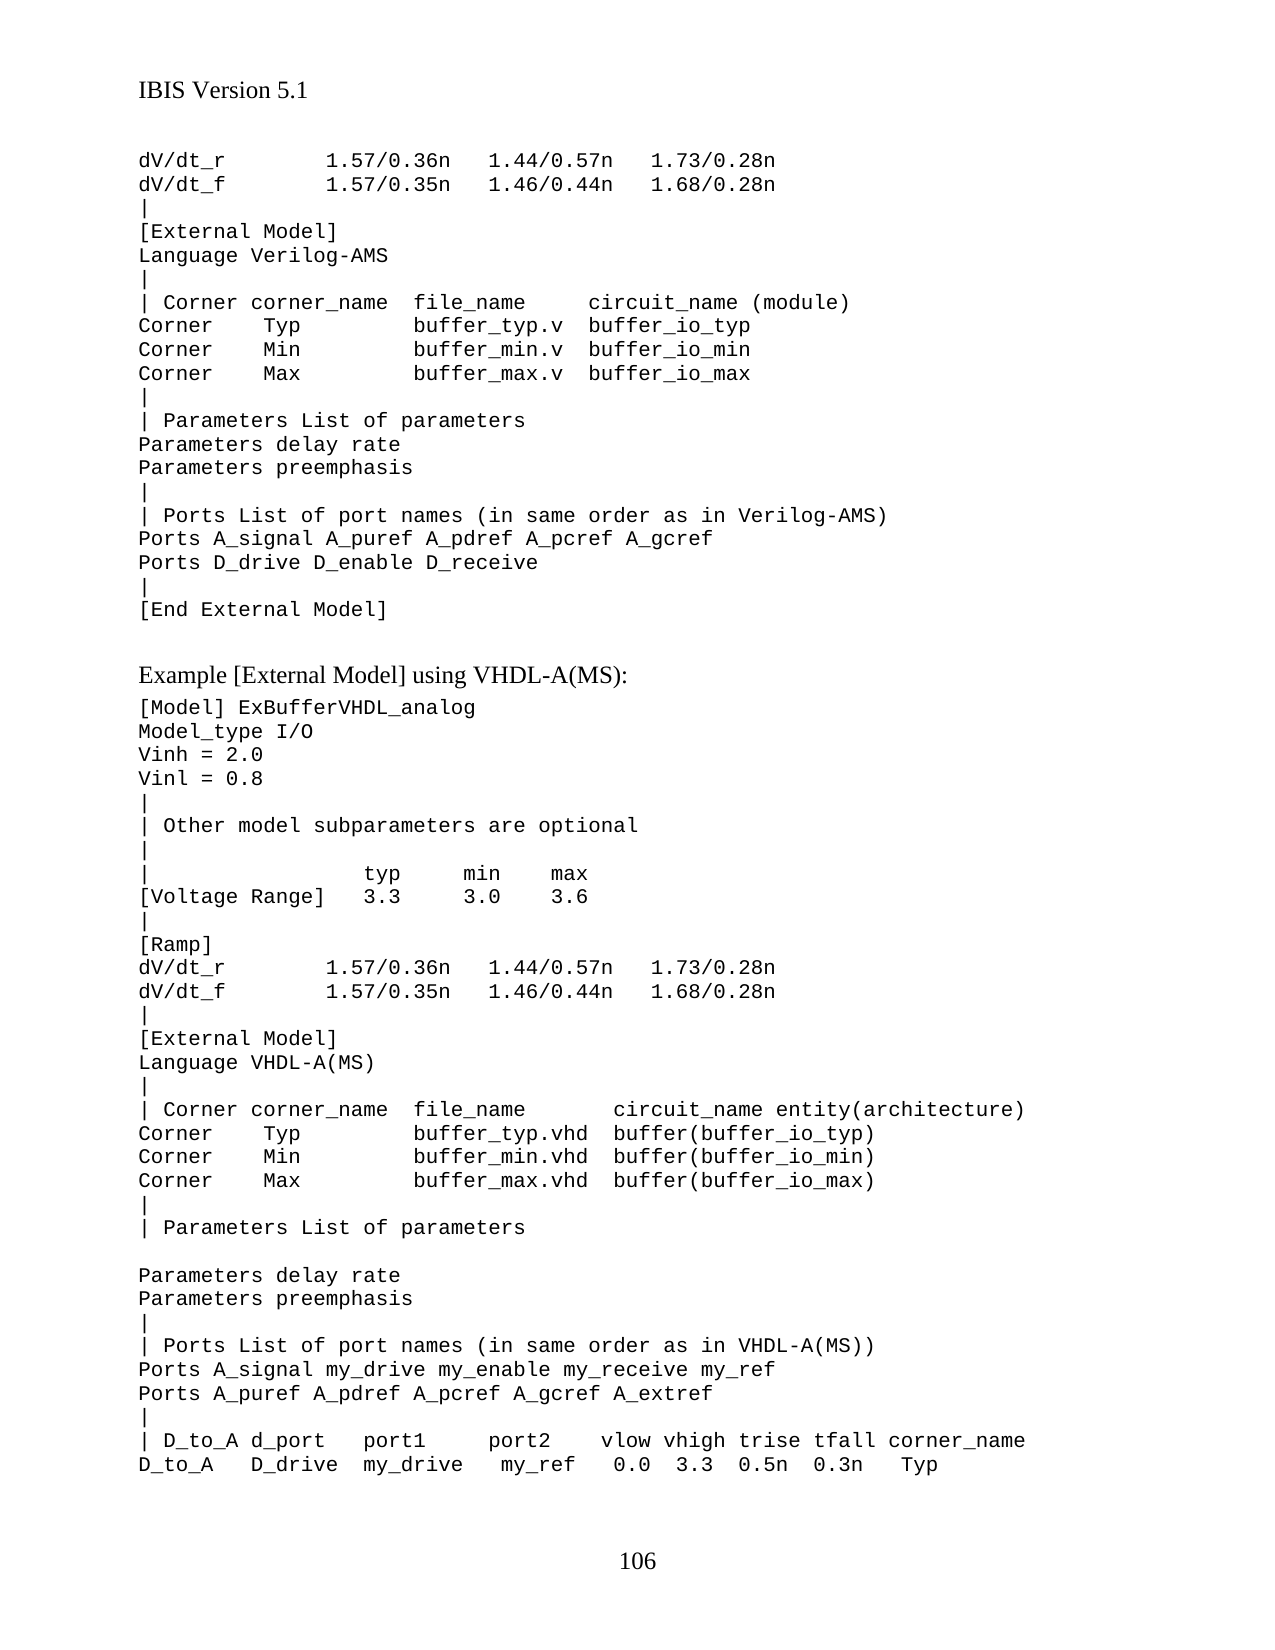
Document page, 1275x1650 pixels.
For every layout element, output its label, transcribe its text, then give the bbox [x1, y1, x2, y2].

text Language VHDL-A(MS) [138, 1052, 1137, 1075]
text dV/dt_r 1.57/0.36n 1.44/0.57n 1.73/0.28n [138, 957, 1137, 981]
text Corner Min buffer_min.v buffer_io_min [138, 339, 1137, 363]
text Ports A_signal my_drive my_enable my_receive my_ref [138, 1359, 1137, 1383]
text | [138, 197, 1137, 221]
text Corner Typ buffer_typ.vhd buffer(buffer_io_typ) [138, 1123, 1137, 1146]
text Corner Min buffer_min.vhd buffer(buffer_io_min) [138, 1146, 1137, 1170]
text | [138, 1194, 1137, 1217]
text | [138, 386, 1137, 410]
text [External Model] [138, 1028, 1137, 1052]
text Corner Max buffer_max.vhd buffer(buffer_io_max) [138, 1170, 1137, 1194]
text Vinl = 0.8 [138, 768, 1137, 792]
text dV/dt_f 1.57/0.35n 1.46/0.44n 1.68/0.28n [138, 174, 1137, 197]
text Corner Max buffer_max.v buffer_io_max [138, 363, 1137, 386]
text dV/dt_f 1.57/0.35n 1.46/0.44n 1.68/0.28n [138, 981, 1137, 1004]
text Parameters delay rate [138, 1264, 1137, 1288]
text | Parameters List of parameters [138, 410, 1137, 434]
text | Ports List of port names (in same order as in VHDL-A(MS)) [138, 1336, 1137, 1359]
text | [138, 1075, 1137, 1099]
text | D_to_A d_port port1 port2 vlow vhigh trise tfall corner_name [138, 1430, 1137, 1454]
text | [138, 1004, 1137, 1028]
text Ports A_signal A_puref A_pdref A_pcref A_gcref [138, 528, 1137, 552]
text [Voltage Range] 3.3 3.0 3.6 [138, 886, 1137, 910]
text | typ min max [138, 863, 1137, 886]
text Parameters delay rate [138, 434, 1137, 457]
text Example [External Model] using VHDL-A(MS): [138, 660, 1137, 689]
text | Parameters List of parameters [138, 1217, 1137, 1264]
text Language Verilog-AMS [138, 244, 1137, 268]
text dV/dt_r 1.57/0.36n 1.44/0.57n 1.73/0.28n [138, 150, 1137, 174]
text D_to_A D_drive my_drive my_ref 0.0 3.3 0.5n 0.3n Typ [138, 1454, 1137, 1477]
text Ports D_drive D_enable D_receive [138, 552, 1137, 576]
text | [138, 1406, 1137, 1430]
text | Ports List of port names (in same order as in Verilog-AMS) [138, 505, 1137, 528]
text | [138, 839, 1137, 863]
text Parameters preemphasis [138, 457, 1137, 481]
text | Corner corner_name file_name circuit_name (module) [138, 292, 1137, 316]
text | [138, 481, 1137, 505]
text Corner Typ buffer_typ.v buffer_io_typ [138, 316, 1137, 339]
text | [138, 1312, 1137, 1336]
text Parameters preemphasis [138, 1288, 1137, 1312]
text Ports A_puref A_pdref A_pcref A_gcref A_extref [138, 1383, 1137, 1406]
text [End External Model] [138, 599, 1137, 623]
text | [138, 268, 1137, 292]
text | [138, 576, 1137, 599]
text [External Model] [138, 221, 1137, 244]
text Model_type I/O [138, 721, 1137, 744]
text [Model] ExBufferVHDL_analog [138, 697, 1137, 721]
text | [138, 910, 1137, 933]
text [Ramp] [138, 933, 1137, 957]
text | [138, 792, 1137, 815]
text Vinh = 2.0 [138, 744, 1137, 768]
text | Corner corner_name file_name circuit_name entity(architecture) [138, 1099, 1137, 1123]
text | Other model subparameters are optional [138, 815, 1137, 839]
